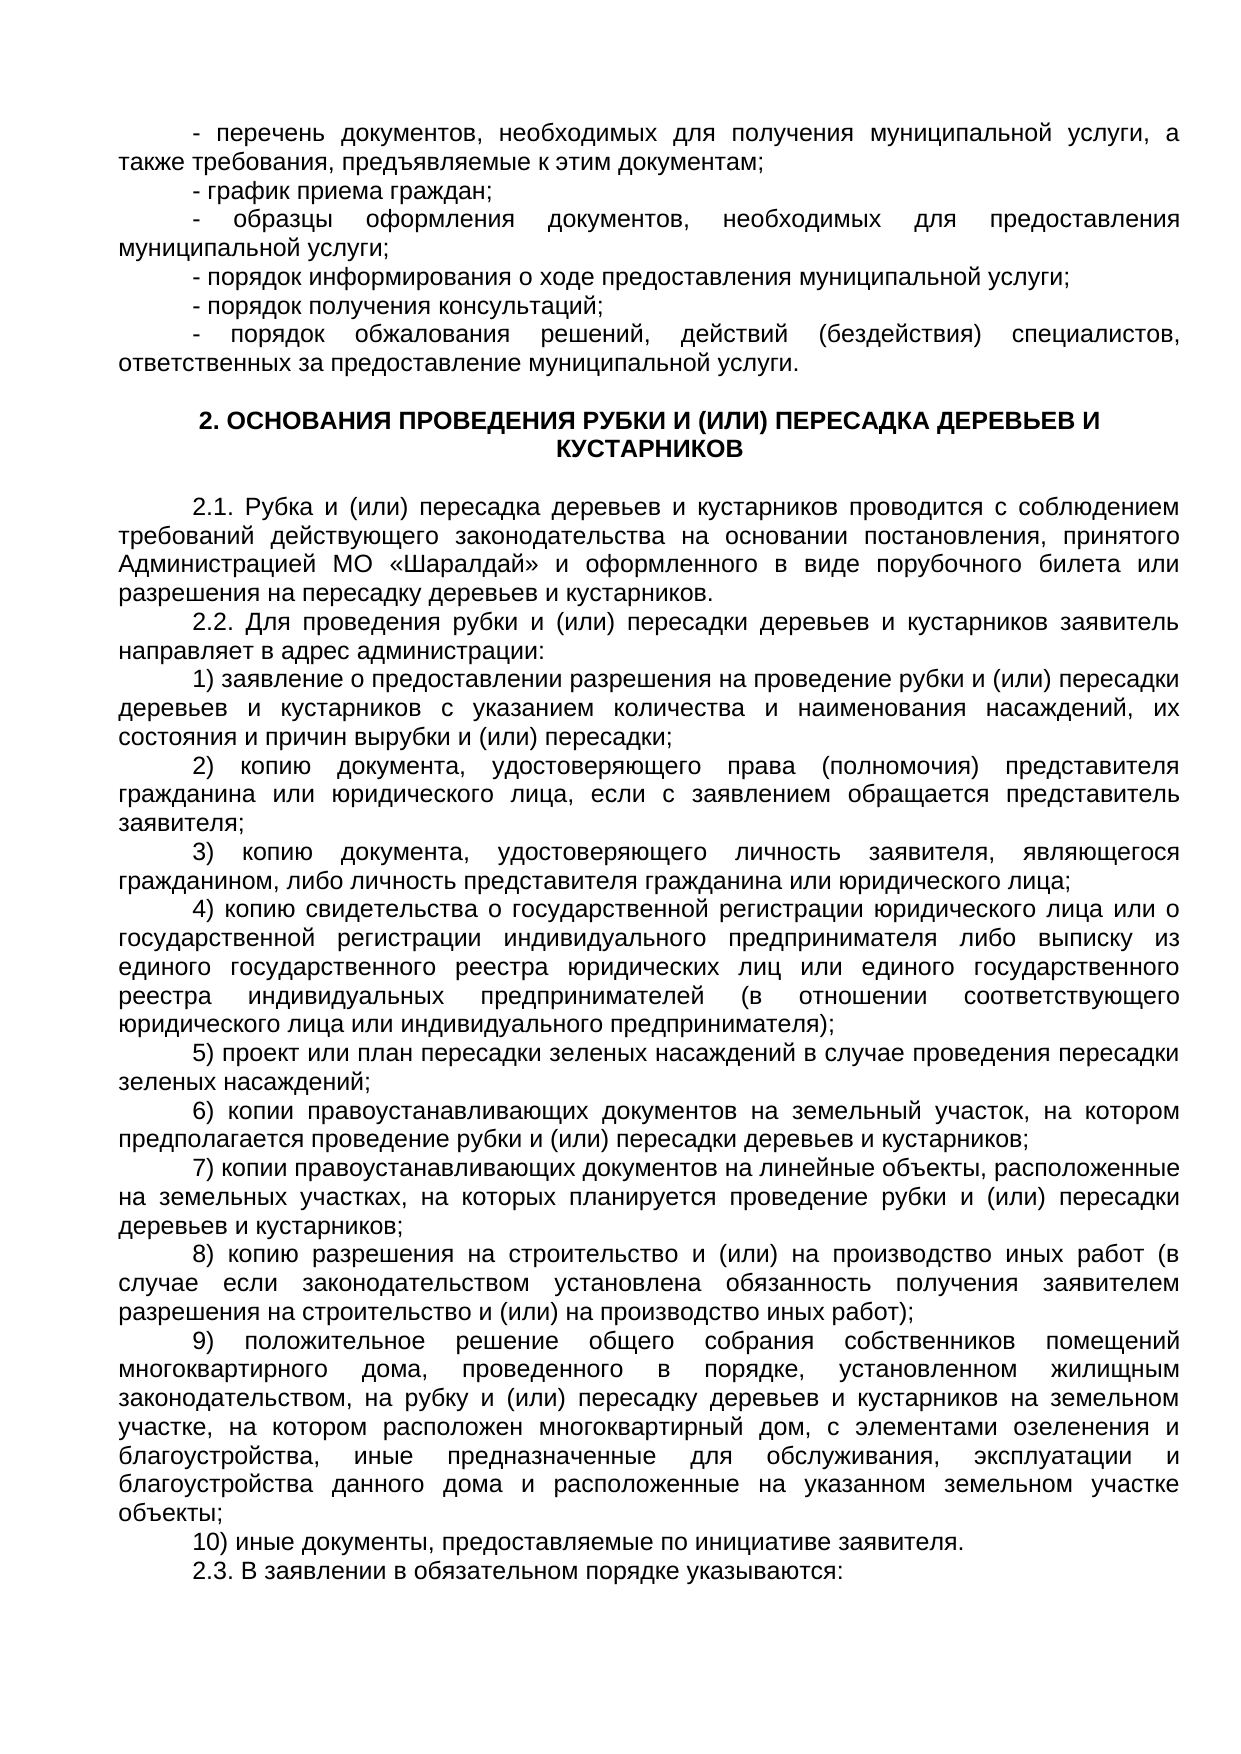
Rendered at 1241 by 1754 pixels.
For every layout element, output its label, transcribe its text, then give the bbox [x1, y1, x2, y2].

text 9) положительное решение общего собрания собственников помещений многоквартирного дома, проведенного в порядке, установленном жилищным законодательством, на рубку и (или) пересадку деревьев и кустарников на земельном участке, на котором расположен многоквартирный дом, с элементами озеленения и благоустройства, иные предназначенные для обслуживания, эксплуатации и благоустройства данного дома и расположенные на указанном земельном участке объекты; [118, 1326, 1181, 1527]
text 7) копии правоустанавливающих документов на линейные объекты, расположенные на земельных участках, на которых планируется проведение рубки и (или) пересадки деревьев и кустарников; [118, 1153, 1181, 1239]
text 6) копии правоустанавливающих документов на земельный участок, на котором предполагается проведение рубки и (или) пересадки деревьев и кустарников; [118, 1096, 1181, 1153]
text 2.3. В заявлении в обязательном порядке указываются: [118, 1556, 1181, 1584]
text 2) копию документа, удостоверяющего права (полномочия) представителя гражданина или юридического лица, если с заявлением обращается представитель заявителя; [118, 751, 1181, 837]
text - порядок информирования о ходе предоставления муниципальной услуги; [118, 262, 1181, 291]
text 8) копию разрешения на строительство и (или) на производство иных работ (в случае если законодательством установлена обязанность получения заявителем разрешения на строительство и (или) на производство иных работ); [118, 1239, 1181, 1326]
text - график приема граждан; [118, 176, 1181, 204]
text 1) заявление о предоставлении разрешения на проведение рубки и (или) пересадки деревьев и кустарников с указанием количества и наименования насаждений, их состояния и причин вырубки и (или) пересадки; [118, 664, 1181, 751]
text - образцы оформления документов, необходимых для предоставления муниципальной услуги; [118, 204, 1181, 262]
text - порядок обжалования решений, действий (бездействия) специалистов, ответственных за предоставление муниципальной услуги. [118, 319, 1181, 377]
text 4) копию свидетельства о государственной регистрации юридического лица или о государственной регистрации индивидуального предпринимателя либо выписку из единого государственного реестра юридических лиц или единого государственного реестра индивидуальных предпринимателей (в отношении соответствующего юридического лица или индивидуального предпринимателя); [118, 894, 1181, 1038]
text 5) проект или план пересадки зеленых насаждений в случае проведения пересадки зеленых насаждений; [118, 1038, 1181, 1096]
text 2.1. Рубка и (или) пересадка деревьев и кустарников проводится с соблюдением требований действующего законодательства на основании постановления, принятого Администрацией МО «Шаралдай» и оформленного в виде порубочного билета или разрешения на пересадку деревьев и кустарников. [118, 492, 1181, 607]
text - порядок получения консультаций; [118, 291, 1181, 319]
text - перечень документов, необходимых для получения муниципальной услуги, а также требования, предъявляемые к этим документам; [118, 118, 1181, 176]
text 2. ОСНОВАНИЯ ПРОВЕДЕНИЯ РУБКИ И (ИЛИ) ПЕРЕСАДКА ДЕРЕВЬЕВ И КУСТАРНИКОВ [118, 406, 1181, 463]
text 10) иные документы, предоставляемые по инициативе заявителя. [118, 1527, 1181, 1556]
text 2.2. Для проведения рубки и (или) пересадки деревьев и кустарников заявитель направляет в адрес администрации: [118, 607, 1181, 664]
text 3) копию документа, удостоверяющего личность заявителя, являющегося гражданином, либо личность представителя гражданина или юридического лица; [118, 837, 1181, 894]
